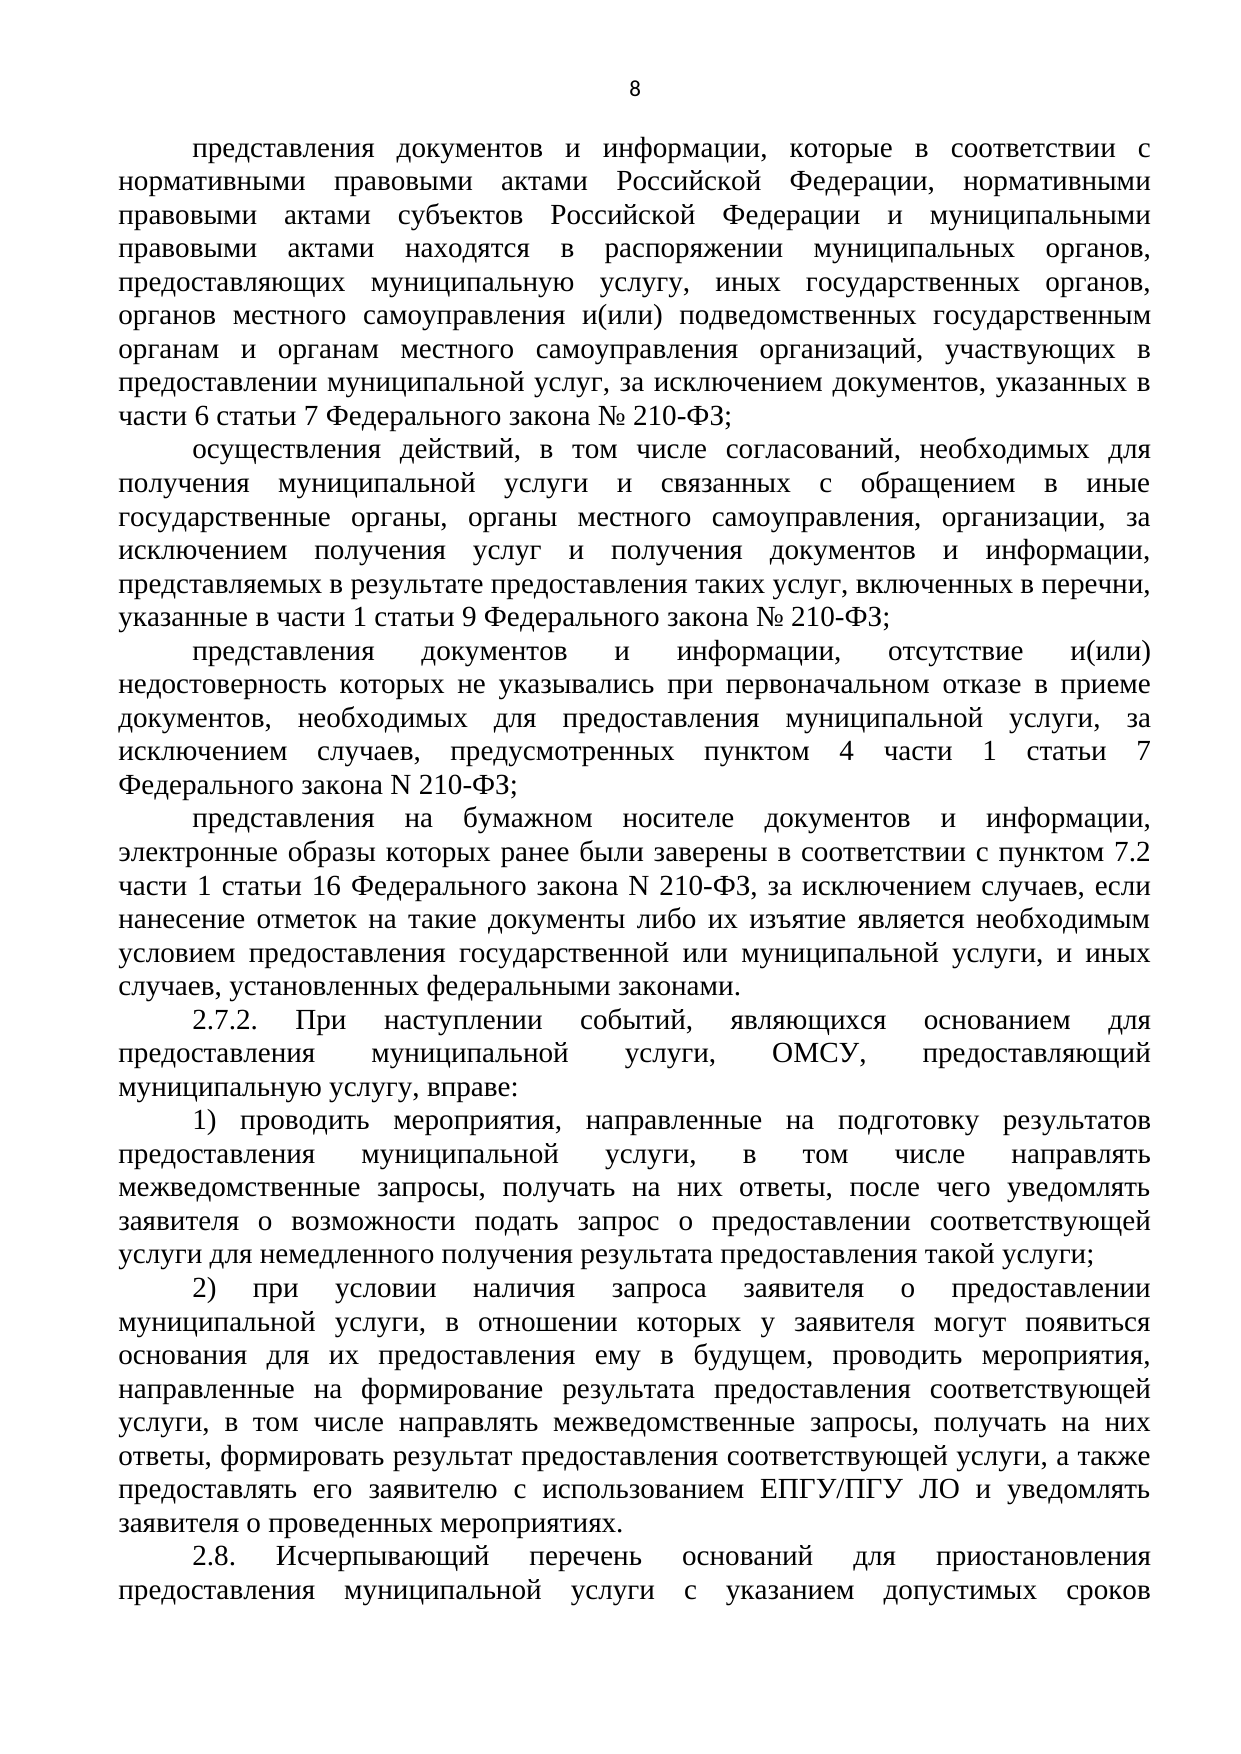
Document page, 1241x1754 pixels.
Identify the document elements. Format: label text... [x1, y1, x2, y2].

text представления документов и информации, которые в соответствии с нормативными правовыми актами Российской Федерации, нормативными правовыми актами субъектов Российской Федерации и муниципальными правовыми актами находятся в распоряжении муниципальных органов, предоставляющих муниципальную услугу, иных государственных органов, органов местного самоуправления и(или) подведомственных государственным органам и органам местного самоуправления организаций, участвующих в предоставлении муниципальной услуг, за исключением документов, указанных в части 6 статьи 7 Федерального закона № 210-ФЗ; [118, 130, 1152, 432]
text 2.7.2. При наступлении событий, являющихся основанием для предоставления муниципальной услуги, ОМСУ, предоставляющий муниципальную услугу, вправе: [118, 1002, 1152, 1102]
text представления документов и информации, отсутствие и(или) недостоверность которых не указывались при первоначальном отказе в приеме документов, необходимых для предоставления муниципальной услуги, за исключением случаев, предусмотренных пунктом 4 части 1 статьи 7 Федерального закона N 210-ФЗ; [118, 633, 1152, 801]
text осуществления действий, в том числе согласований, необходимых для получения муниципальной услуги и связанных с обращением в иные государственные органы, органы местного самоуправления, организации, за исключением получения услуг и получения документов и информации, представляемых в результате предоставления таких услуг, включенных в перечни, указанные в части 1 статьи 9 Федерального закона № 210-ФЗ; [118, 432, 1152, 633]
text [118, 1538, 1152, 1606]
text 1) проводить мероприятия, направленные на подготовку результатов предоставления муниципальной услуги, в том числе направлять межведомственные запросы, получать на них ответы, после чего уведомлять заявителя о возможности подать запрос о предоставлении соответствующей услуги для немедленного получения результата предоставления такой услуги; [118, 1102, 1152, 1270]
text представления на бумажном носителе документов и информации, электронные образы которых ранее были заверены в соответствии с пунктом 7.2 части 1 статьи 16 Федерального закона N 210-ФЗ, за исключением случаев, если нанесение отметок на такие документы либо их изъятие является необходимым условием предоставления государственной или муниципальной услуги, и иных случаев, установленных федеральными законами. [118, 801, 1152, 1002]
text 2) при условии наличия запроса заявителя о предоставлении муниципальной услуги, в отношении которых у заявителя могут появиться основания для их предоставления ему в будущем, проводить мероприятия, направленные на формирование результата предоставления соответствующей услуги, в том числе направлять межведомственные запросы, получать на них ответы, формировать результат предоставления соответствующей услуги, а также предоставлять его заявителю с использованием ЕПГУ/ПГУ ЛО и уведомлять заявителя о проведенных мероприятиях. [118, 1270, 1152, 1538]
